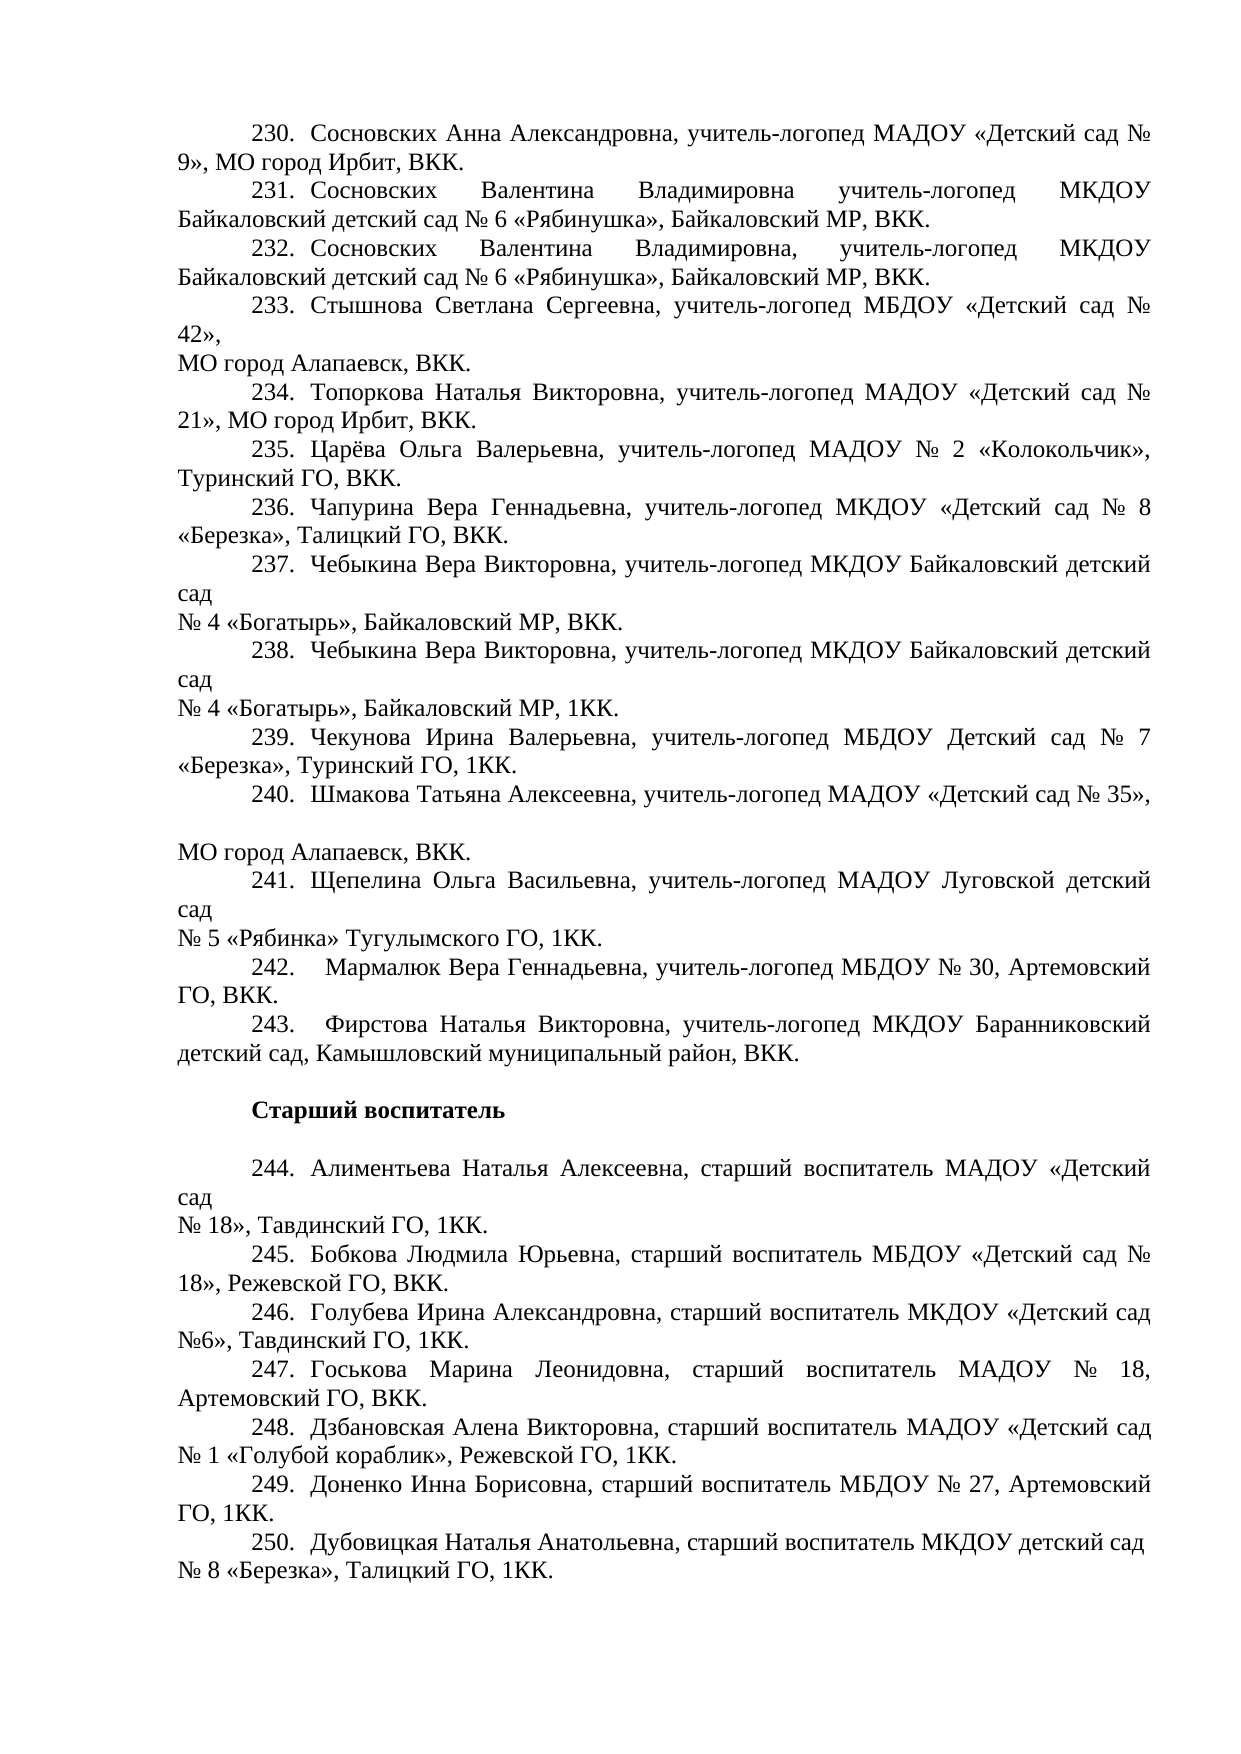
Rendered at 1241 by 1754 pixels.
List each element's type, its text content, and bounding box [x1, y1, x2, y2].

list Алиментьева Наталья Алексеевна, старший воспитатель МАДОУ «Детский сад № 18», Тавдинский ГО, 1КК. [177, 1153, 1152, 1239]
list Сосновских Анна Александровна, учитель-логопед МАДОУ «Детский сад № 9», МО город Ирбит, ВКК. [177, 118, 1152, 176]
list Госькова Марина Леонидовна, старший воспитатель МАДОУ № 18, Артемовский ГО, ВКК. [177, 1354, 1152, 1412]
list Бобкова Людмила Юрьевна, старший воспитатель МБДОУ «Детский сад № 18», Режевской ГО, ВКК. [177, 1239, 1152, 1297]
list Мармалюк Вера Геннадьевна, учитель-логопед МБДОУ № 30, Артемовский ГО, ВКК. [177, 952, 1152, 1009]
list Стышнова Светлана Сергеевна, учитель-логопед МБДОУ «Детский сад № 42», МО город Алапаевск, ВКК. [177, 291, 1152, 377]
list Чебыкина Вера Викторовна, учитель-логопед МКДОУ Байкаловский детский сад № 4 «Богатырь», Байкаловский МР, 1КК. [177, 636, 1152, 722]
list Дубовицкая Наталья Анатольевна, старший воспитатель МКДОУ детский сад № 8 «Березка», Талицкий ГО, 1КК. [177, 1527, 1152, 1584]
list Царёва Ольга Валерьевна, учитель-логопед МАДОУ № 2 «Колокольчик», Туринский ГО, ВКК. [177, 434, 1152, 492]
list Голубева Ирина Александровна, старший воспитатель МКДОУ «Детский сад №6», Тавдинский ГО, 1КК. [177, 1297, 1152, 1354]
list Щепелина Ольга Васильевна, учитель-логопед МАДОУ Луговской детский сад № 5 «Рябинка» Тугулымского ГО, 1КК. [177, 866, 1152, 952]
list Старший воспитатель [177, 1096, 1152, 1124]
list Чебыкина Вера Викторовна, учитель-логопед МКДОУ Байкаловский детский сад № 4 «Богатырь», Байкаловский МР, ВКК. [177, 549, 1152, 636]
list Топоркова Наталья Викторовна, учитель-логопед МАДОУ «Детский сад № 21», МО город Ирбит, ВКК. [177, 377, 1152, 434]
list Дзбановская Алена Викторовна, старший воспитатель МАДОУ «Детский сад № 1 «Голубой кораблик», Режевской ГО, 1КК. [177, 1412, 1152, 1469]
list Чекунова Ирина Валерьевна, учитель-логопед МБДОУ Детский сад № 7 «Березка», Туринский ГО, 1КК. [177, 722, 1152, 779]
list Доненко Инна Борисовна, старший воспитатель МБДОУ № 27, Артемовский ГО, 1КК. [177, 1469, 1152, 1527]
list Сосновских Валентина Владимировна учитель-логопед МКДОУ Байкаловский детский сад № 6 «Рябинушка», Байкаловский МР, ВКК. [177, 176, 1152, 233]
list Шмакова Татьяна Алексеевна, учитель-логопед МАДОУ «Детский сад № 35», МО город Алапаевск, ВКК. [177, 779, 1152, 866]
list Сосновских Валентина Владимировна, учитель-логопед МКДОУ Байкаловский детский сад № 6 «Рябинушка», Байкаловский МР, ВКК. [177, 233, 1152, 291]
list Чапурина Вера Геннадьевна, учитель-логопед МКДОУ «Детский сад № 8 «Березка», Талицкий ГО, ВКК. [177, 492, 1152, 549]
list Фирстова Наталья Викторовна, учитель-логопед МКДОУ Баранниковский детский сад, Камышловский муниципальный район, ВКК. [177, 1009, 1152, 1067]
